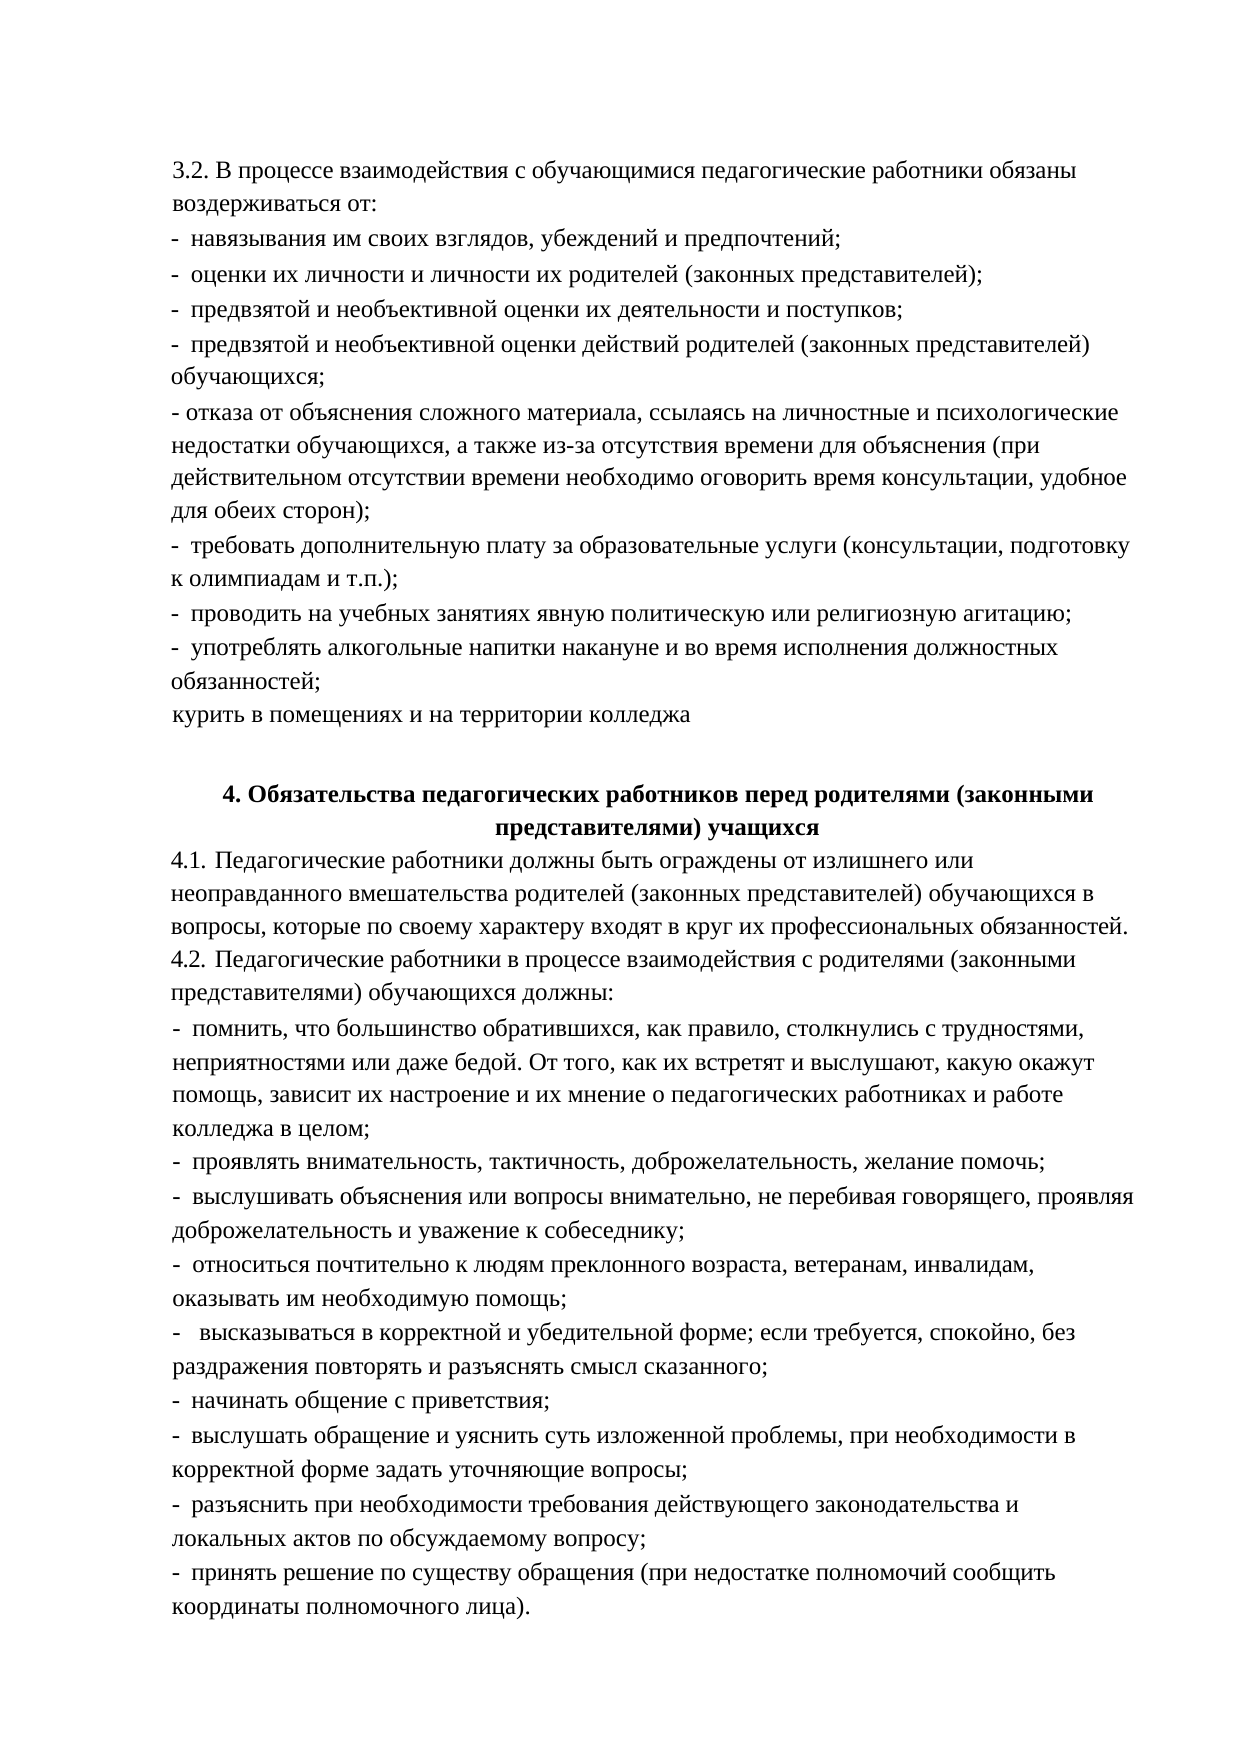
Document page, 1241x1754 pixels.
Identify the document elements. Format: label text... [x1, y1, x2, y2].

list проводить на учебных занятиях явную политическую или религиозную агитацию; [171, 595, 1143, 628]
list помнить, что большинство обратившихся, как правило, столкнулись с трудностями, неприятностями или даже бедой. От того, как их встретят и выслушают, какую окажут помощь, зависит их настроение и их мнение о педагогических работниках и работе колледжа в целом; [172, 1011, 1143, 1143]
list выслушивать объяснения или вопросы внимательно, не перебивая говорящего, проявляя доброжелательность и уважение к собеседнику; [172, 1177, 1143, 1245]
list начинать общение с приветствия; [172, 1381, 1143, 1415]
list требовать дополнительную плату за образовательные услуги (консультации, подготовку к олимпиадам и т.п.); [171, 528, 1143, 592]
text 4. Обязательства педагогических работников перед родителями (законными [222, 776, 1143, 809]
list навязывания им своих взглядов, убеждений и предпочтений; [171, 219, 1143, 254]
text - высказываться в корректной и убедительной форме; если требуется, спокойно, без раздражения повторять и разъяснять смысл сказанного; [172, 1313, 1097, 1381]
list относиться почтительно к людям преклонного возраста, ветеранам, инвалидам, оказывать им необходимую помощь; [172, 1245, 1051, 1313]
list разъяснить при необходимости требования действующего законодательства и локальных актов по обсуждаемому вопросу; [172, 1485, 1051, 1553]
list выслушать обращение и уяснить суть изложенной проблемы, при необходимости в корректной форме задать уточняющие вопросы; [172, 1417, 1097, 1485]
list проявлять внимательность, тактичность, доброжелательность, желание помочь; [172, 1143, 1143, 1176]
list предвзятой и необъективной оценки действий родителей (законных представителей) обучающихся; [171, 327, 1143, 391]
text курить в помещениях и на территории колледжа [172, 699, 1143, 728]
text - отказа от объяснения сложного материала, ссылаясь на личностные и психологические недостатки обучающихся, а также из-за отсутствия времени для объяснения (при действительном отсутствии времени необходимо оговорить время консультации, удобное для обеих сторон); [171, 395, 1143, 525]
list Педагогические работники должны быть ограждены от излишнего или неоправданного вмешательства родителей (законных представителей) обучающихся в вопросы, которые по своему характеру входят в круг их профессиональных обязанностей. [171, 842, 1143, 941]
list принять решение по существу обращения (при недостатке полномочий сообщить координаты полномочного лица). [172, 1554, 1097, 1622]
list употреблять алкогольные напитки накануне и во время исполнения должностных обязанностей; [171, 629, 1095, 696]
list оценки их личности и личности их родителей (законных представителей); [171, 254, 1143, 289]
text 3.2. В процессе взаимодействия с обучающимися педагогические работники обязаны воздерживаться от: [172, 153, 1095, 218]
list Педагогические работники в процессе взаимодействия с родителями (законными представителями) обучающихся должны: [171, 941, 1097, 1007]
text представителями) учащихся [171, 809, 1143, 842]
list предвзятой и необъективной оценки их деятельности и поступков; [171, 289, 1143, 324]
